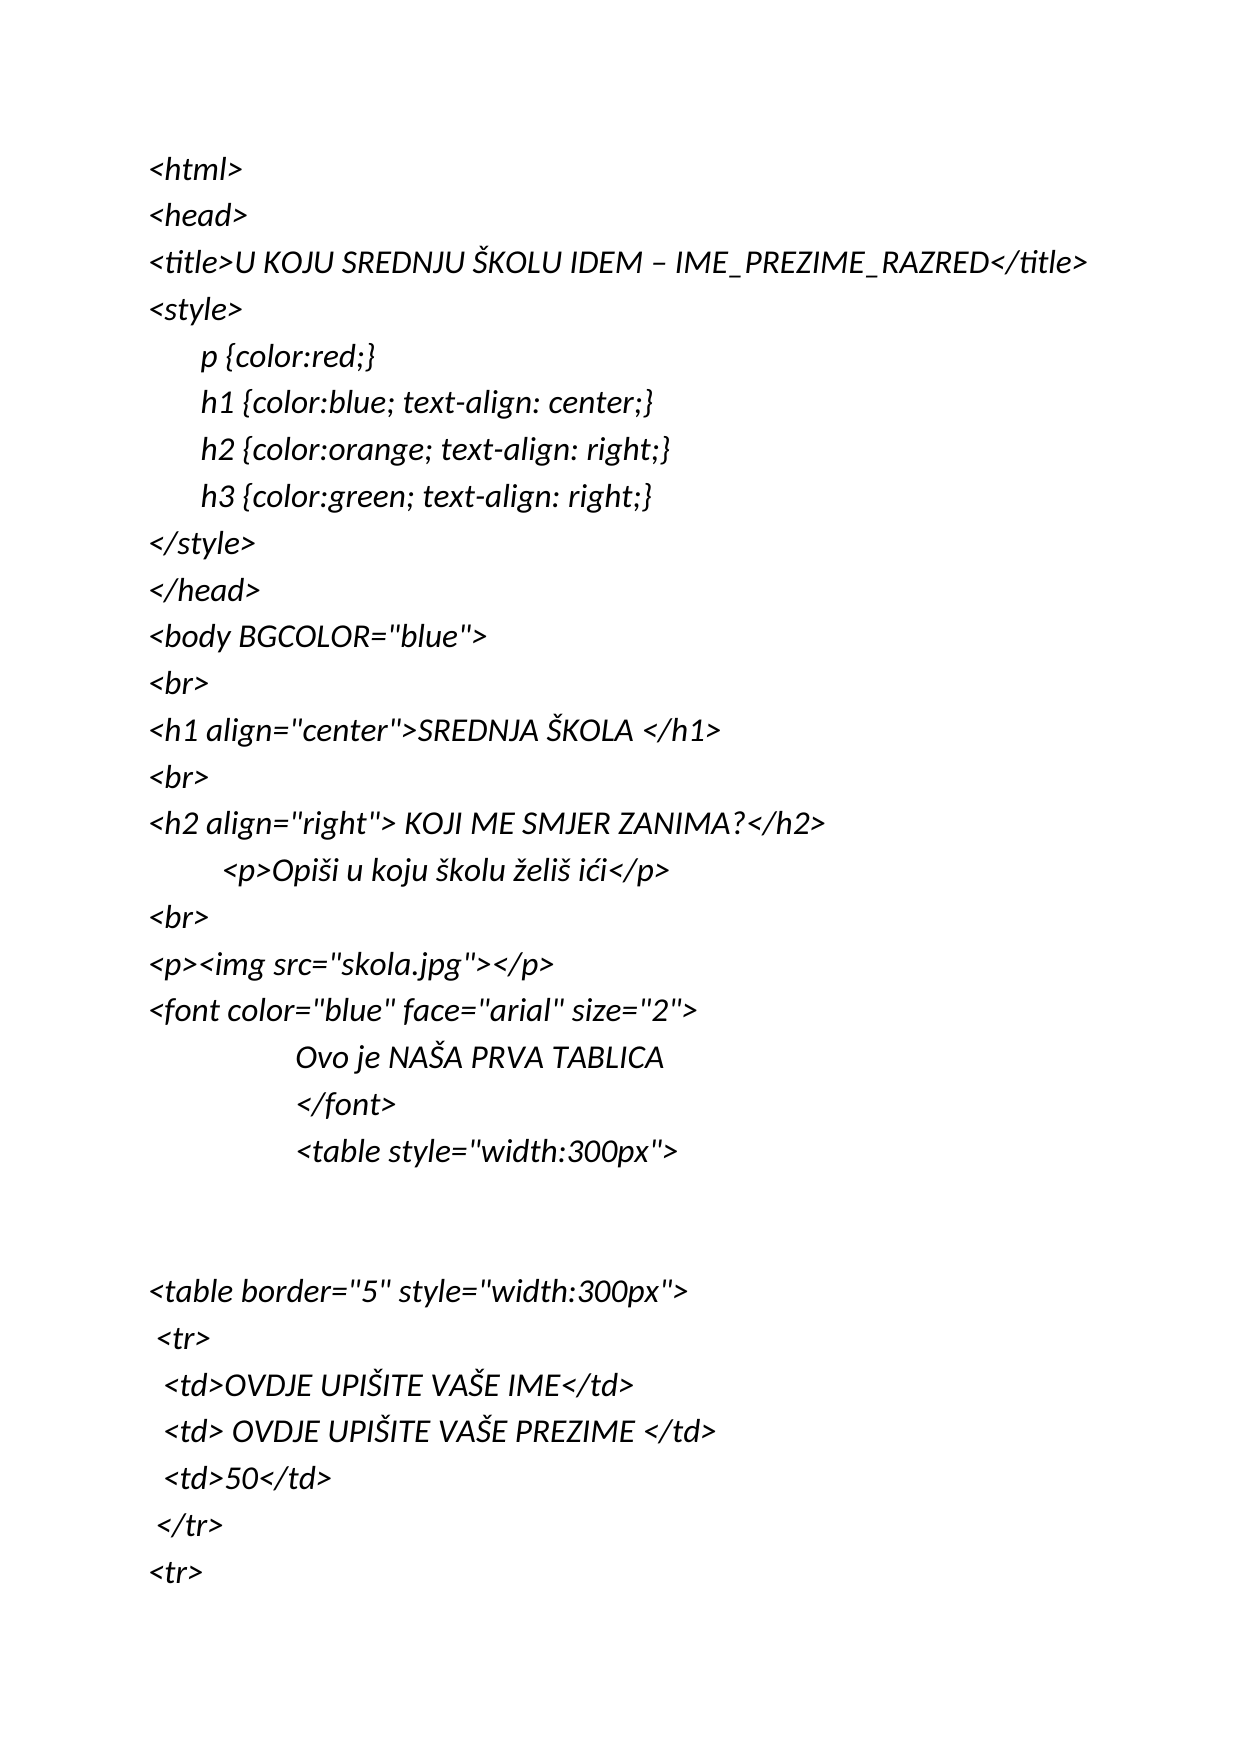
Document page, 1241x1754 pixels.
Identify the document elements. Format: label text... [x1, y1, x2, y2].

text </font> [148, 1083, 1093, 1124]
text Ovo je NAŠA PRVA TABLICA [148, 1036, 1093, 1077]
text <td> OVDJE UPIŠITE VAŠE PREZIME </td> [148, 1410, 1093, 1451]
text <html> [148, 148, 1093, 188]
text <title>U KOJU SREDNJU ŠKOLU IDEM – IME_PREZIME_RAZRED</title> [148, 241, 1093, 282]
text <td>50</td> [148, 1457, 1093, 1498]
text <head> [148, 194, 1093, 235]
text </tr> [148, 1504, 1093, 1545]
text <h2 align="right"> KOJI ME SMJER ZANIMA?</h2> [148, 802, 1093, 843]
text <p><img src="skola.jpg"></p> [148, 943, 1093, 983]
text <h1 align="center">SREDNJA ŠKOLA </h1> [148, 709, 1093, 749]
text <body BGCOLOR="blue"> [148, 615, 1093, 656]
text </style> [148, 522, 1093, 562]
text <table style="width:300px"> [148, 1130, 1093, 1171]
text <p>Opiši u koju školu želiš ići</p> [148, 849, 1093, 890]
text <td>OVDJE UPIŠITE VAŠE IME</td> [148, 1364, 1093, 1404]
text <style> [148, 288, 1093, 329]
text h2 {color:orange; text-align: right;} [148, 428, 1093, 469]
text <br> [148, 756, 1093, 796]
text </head> [148, 568, 1093, 609]
text <tr> [148, 1551, 1093, 1591]
text p {color:red;} [148, 335, 1093, 375]
text h3 {color:green; text-align: right;} [148, 475, 1093, 516]
text <tr> [148, 1317, 1093, 1358]
text <table border="5" style="width:300px"> [148, 1270, 1093, 1311]
text <br> [148, 662, 1093, 703]
text <br> [148, 896, 1093, 937]
text h1 {color:blue; text-align: center;} [148, 381, 1093, 422]
text <font color="blue" face="arial" size="2"> [148, 989, 1093, 1030]
